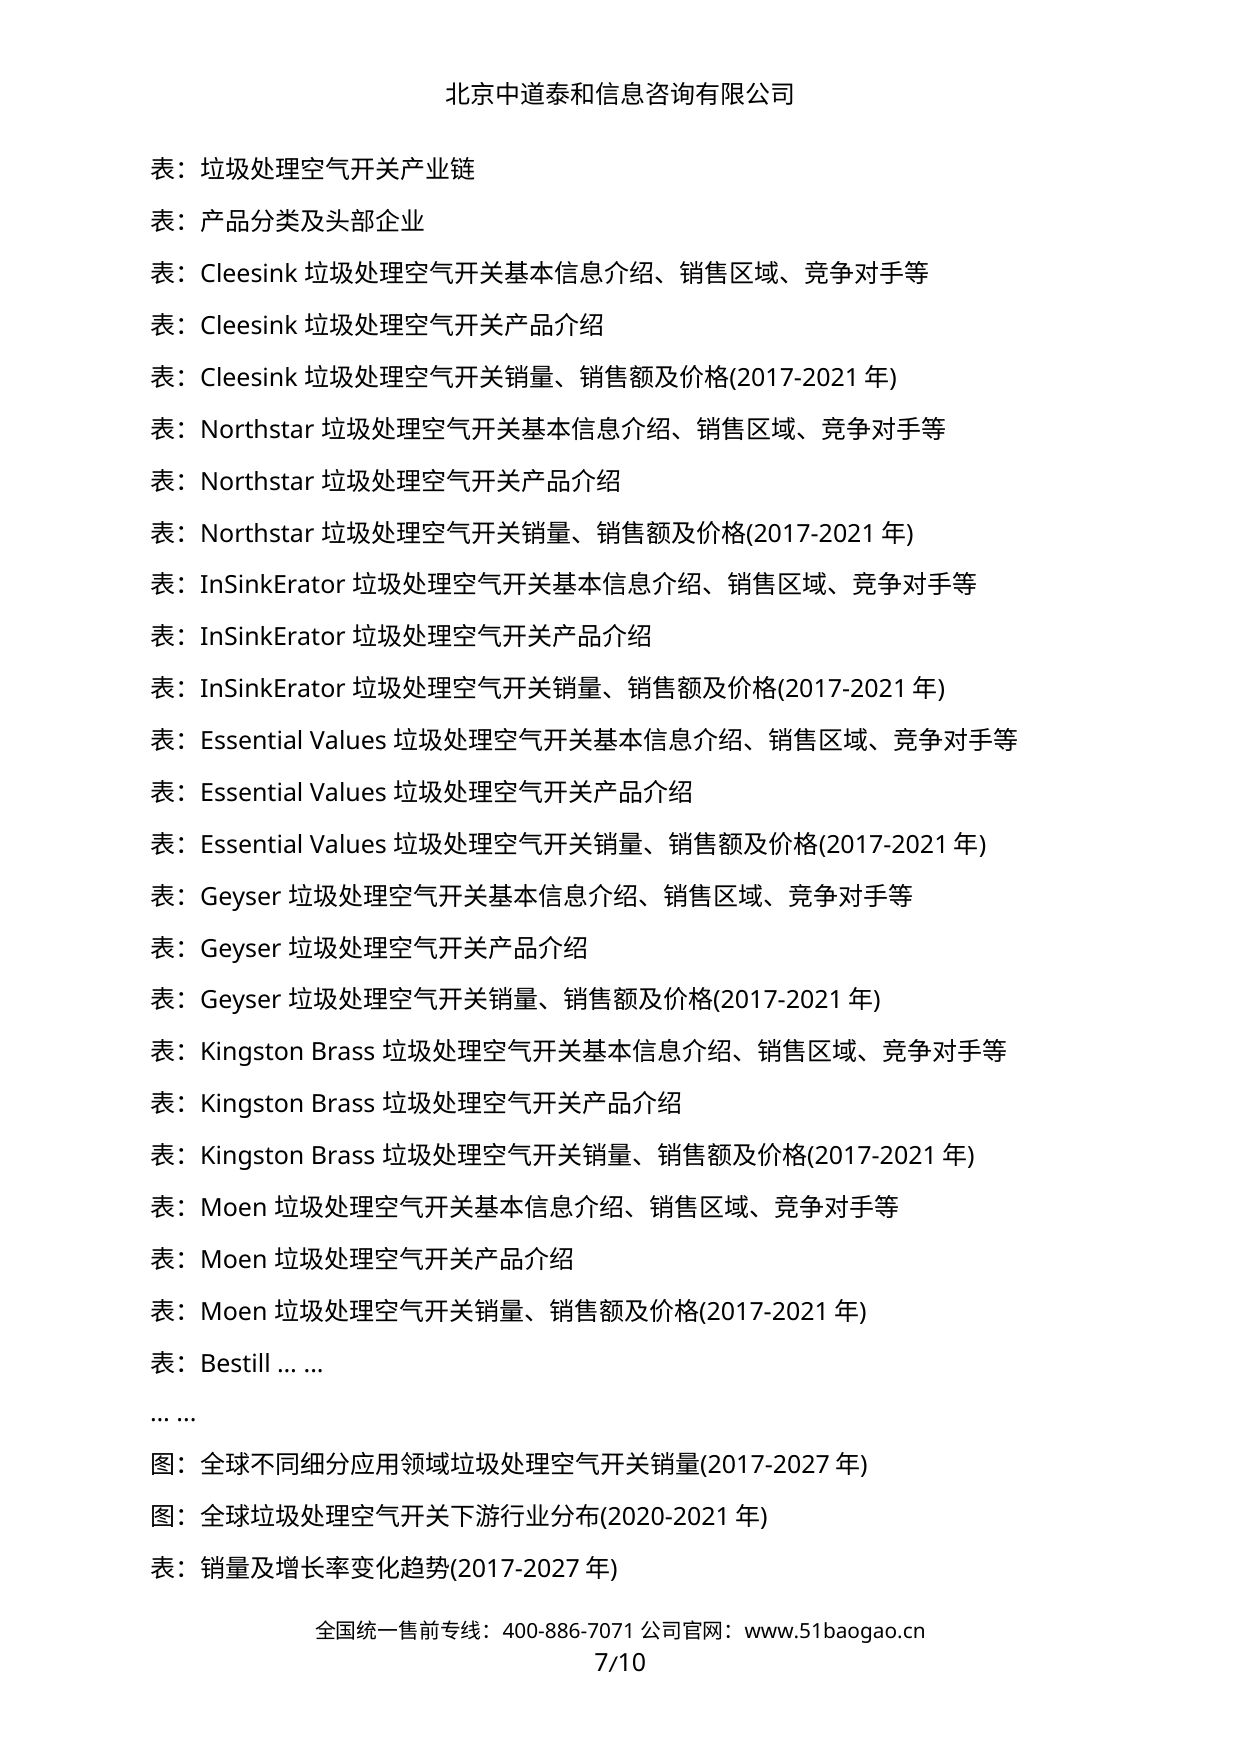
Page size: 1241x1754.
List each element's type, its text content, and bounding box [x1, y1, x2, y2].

text … ... [150, 1395, 1090, 1429]
text 表：Cleesink 垃圾处理空气开关产品介绍 [150, 306, 1090, 342]
text 表：销量及增长率变化趋势(2017-2027年) [150, 1548, 1090, 1585]
text 表：Moen 垃圾处理空气开关销量、销售额及价格(2017-2021年) [150, 1291, 1090, 1327]
text 表：InSinkErator 垃圾处理空气开关基本信息介绍、销售区域、竞争对手等 [150, 565, 1090, 601]
text 表：Moen 垃圾处理空气开关基本信息介绍、销售区域、竞争对手等 [150, 1187, 1090, 1224]
text 图：全球不同细分应用领域垃圾处理空气开关销量(2017-2027年) [150, 1445, 1090, 1481]
text 表：产品分类及头部企业 [150, 202, 1090, 238]
text 表：Geyser 垃圾处理空气开关基本信息介绍、销售区域、竞争对手等 [150, 876, 1090, 912]
text 图：全球垃圾处理空气开关下游行业分布(2020-2021年) [150, 1497, 1090, 1533]
text 表：Geyser 垃圾处理空气开关产品介绍 [150, 928, 1090, 964]
text 表：Geyser 垃圾处理空气开关销量、销售额及价格(2017-2021年) [150, 980, 1090, 1016]
text 表：Kingston Brass 垃圾处理空气开关基本信息介绍、销售区域、竞争对手等 [150, 1032, 1090, 1068]
text 表：Northstar 垃圾处理空气开关产品介绍 [150, 461, 1090, 497]
text 表：Kingston Brass 垃圾处理空气开关产品介绍 [150, 1084, 1090, 1120]
text 表：Essential Values 垃圾处理空气开关产品介绍 [150, 772, 1090, 809]
text 表：Essential Values 垃圾处理空气开关基本信息介绍、销售区域、竞争对手等 [150, 721, 1090, 757]
text 表：Essential Values 垃圾处理空气开关销量、销售额及价格(2017-2021年) [150, 824, 1090, 861]
text 表：Bestill … ... [150, 1343, 1090, 1379]
text 表：InSinkErator 垃圾处理空气开关销量、销售额及价格(2017-2021年) [150, 669, 1090, 705]
text 表：Northstar 垃圾处理空气开关销量、销售额及价格(2017-2021年) [150, 513, 1090, 549]
text 表：Cleesink 垃圾处理空气开关销量、销售额及价格(2017-2021年) [150, 357, 1090, 394]
text 表：Moen 垃圾处理空气开关产品介绍 [150, 1239, 1090, 1276]
text 表：Kingston Brass 垃圾处理空气开关销量、销售额及价格(2017-2021年) [150, 1136, 1090, 1172]
text 表：InSinkErator 垃圾处理空气开关产品介绍 [150, 617, 1090, 653]
text 表：Northstar 垃圾处理空气开关基本信息介绍、销售区域、竞争对手等 [150, 409, 1090, 446]
text 表：Cleesink 垃圾处理空气开关基本信息介绍、销售区域、竞争对手等 [150, 254, 1090, 290]
text 表：垃圾处理空气开关产业链 [150, 150, 1090, 186]
